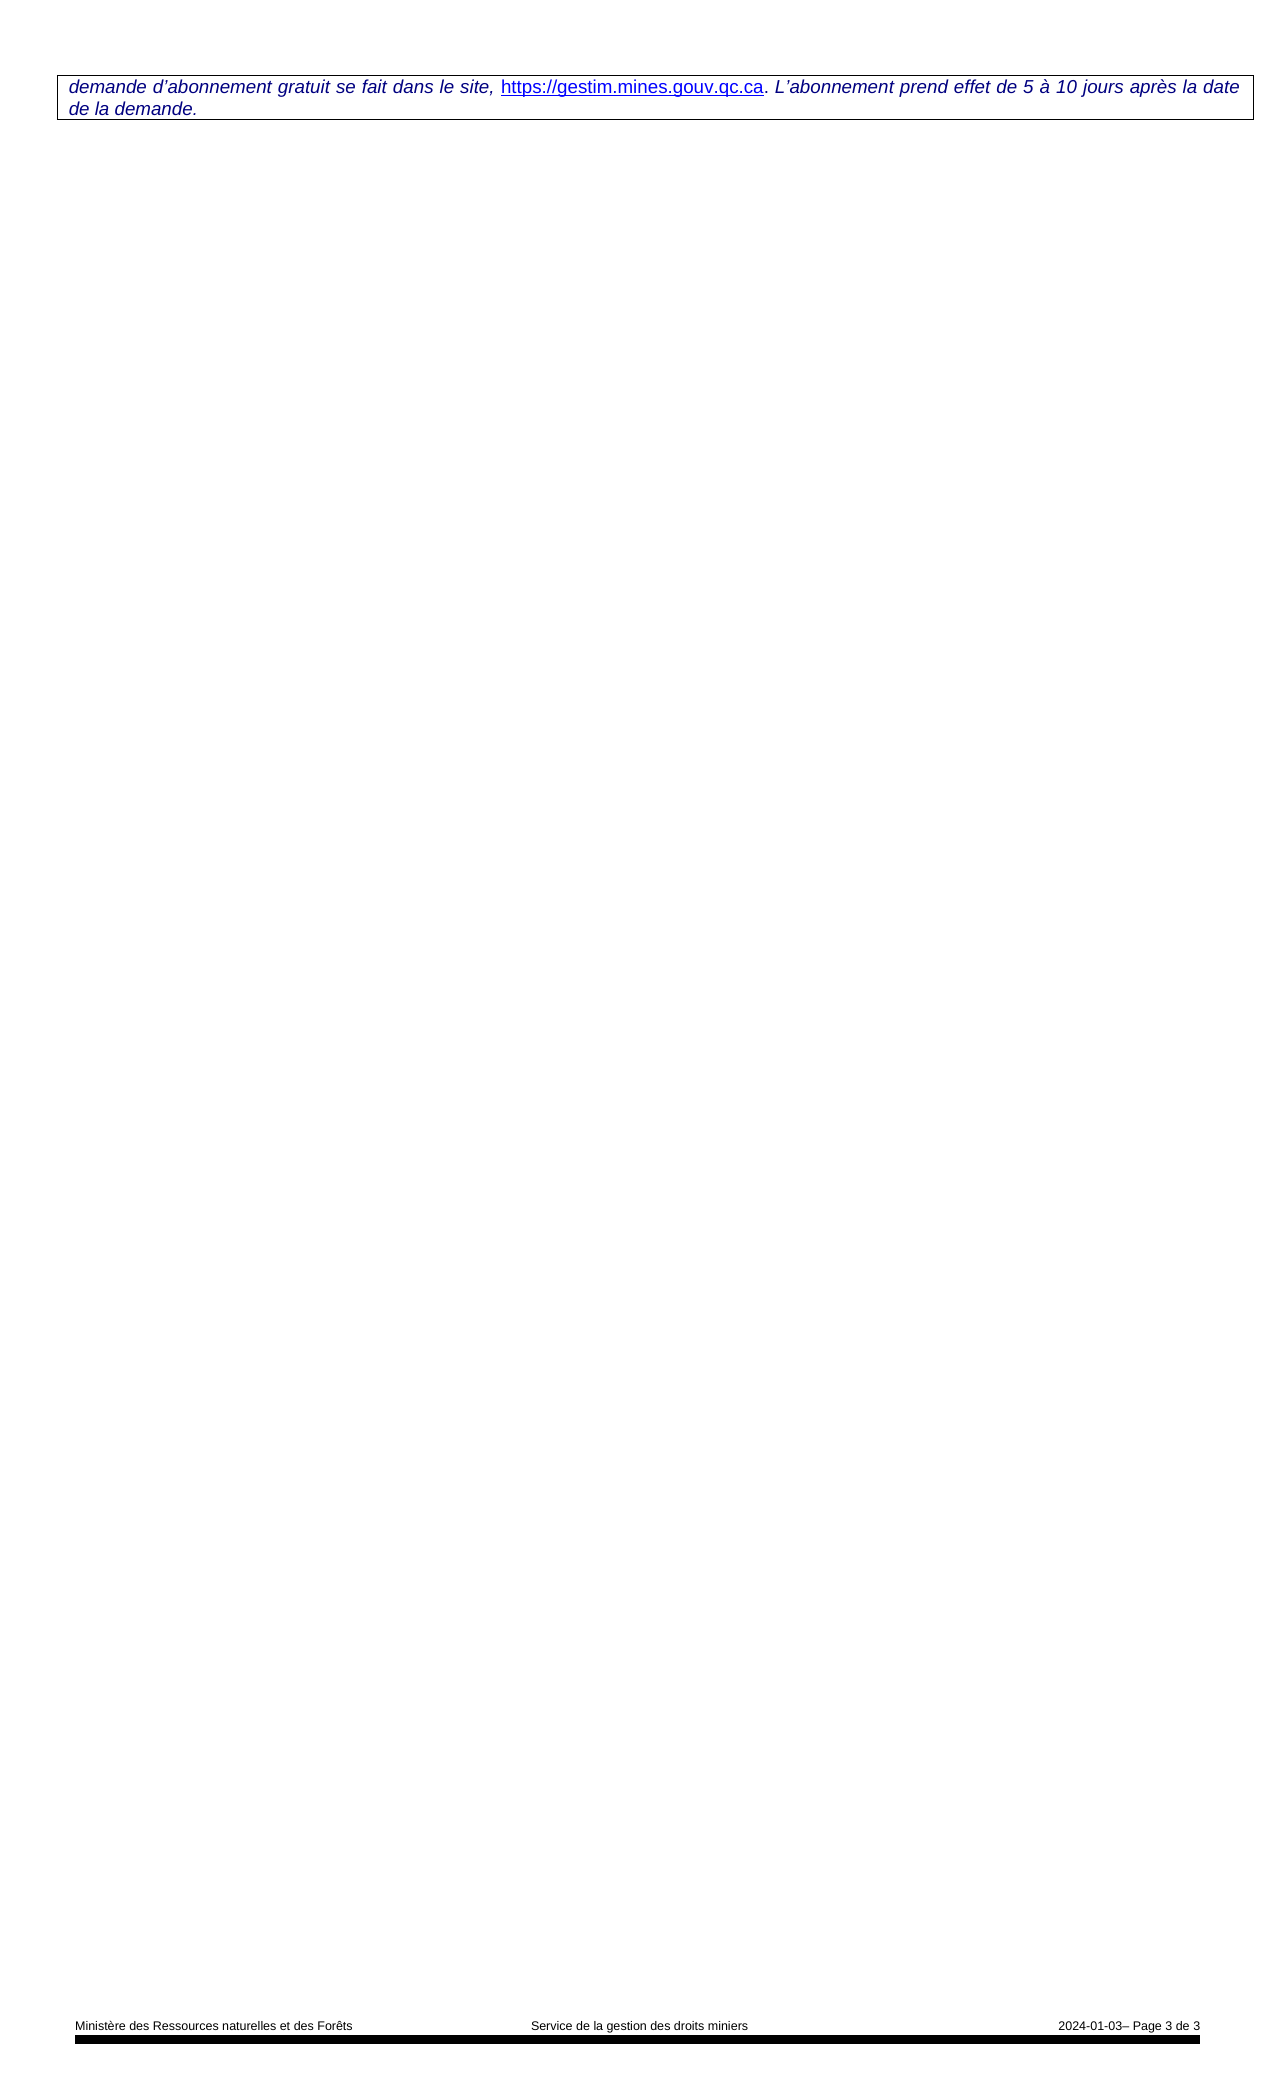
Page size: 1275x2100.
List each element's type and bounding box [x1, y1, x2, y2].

table_cell [58, 76, 1253, 119]
